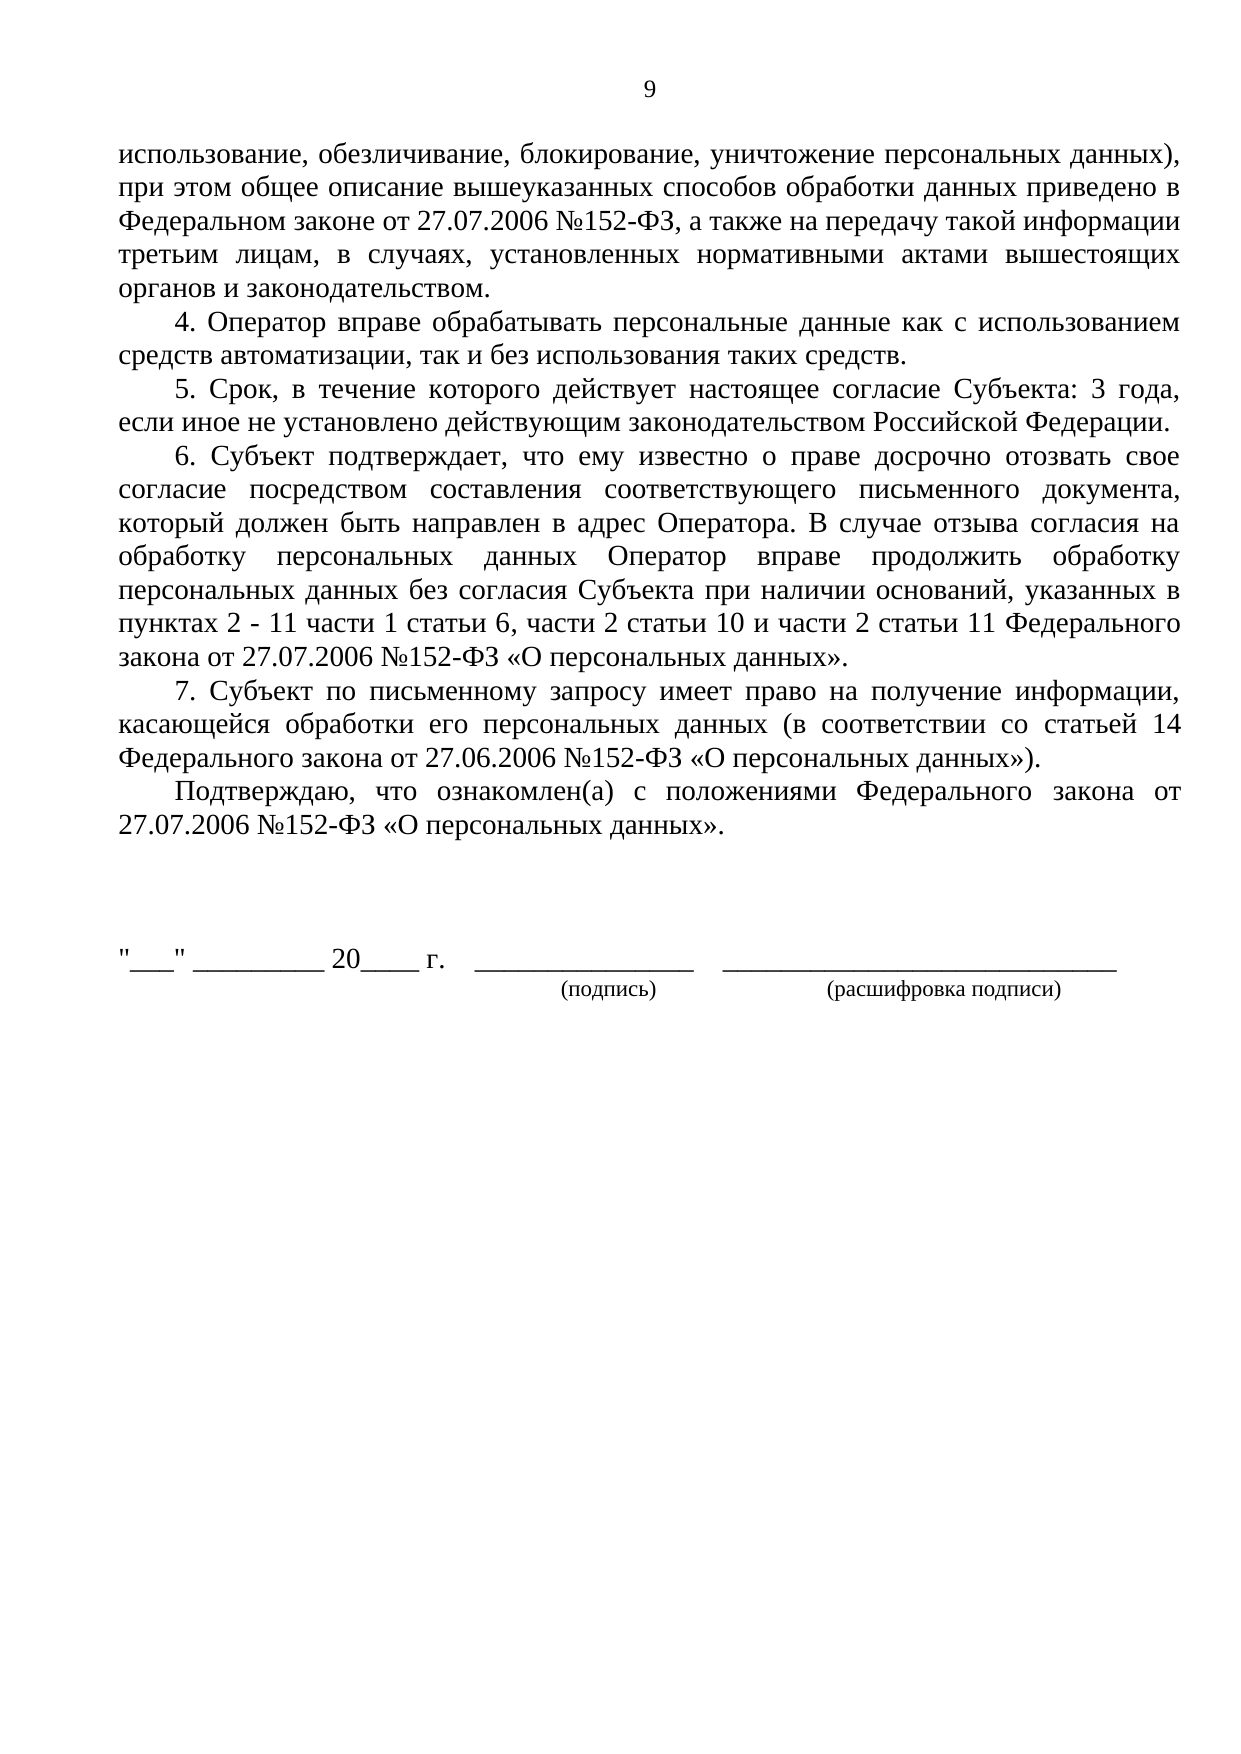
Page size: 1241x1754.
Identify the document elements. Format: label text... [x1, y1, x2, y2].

text "___" _________ 20____ г. _______________ ___________________________ [118, 941, 1181, 974]
text 5. Срок, в течение которого действует настоящее согласие Субъекта: 3 года, если иное не установлено действующим законодательством Российской Федерации. [118, 371, 1181, 438]
text (подпись) (расшифровка подписи) [118, 974, 1181, 1001]
text Подтверждаю, что ознакомлен(а) с положениями Федерального закона от 27.07.2006 №152-ФЗ «О персональных данных». [118, 773, 1181, 840]
text 7. Субъект по письменному запросу имеет право на получение информации, касающейся обработки его персональных данных (в соответствии со статьей 14 Федерального закона от 27.06.2006 №152-ФЗ «О персональных данных»). [118, 673, 1181, 773]
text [118, 136, 1181, 304]
text 6. Субъект подтверждает, что ему известно о праве досрочно отозвать свое согласие посредством составления соответствующего письменного документа, который должен быть направлен в адрес Оператора. В случае отзыва согласия на обработку персональных данных Оператор вправе продолжить обработку персональных данных без согласия Субъекта при наличии оснований, указанных в пунктах 2 - 11 части 1 статьи 6, части 2 статьи 10 и части 2 статьи 11 Федерального закона от 27.07.2006 №152-ФЗ «О персональных данных». [118, 438, 1181, 673]
text 4. Оператор вправе обрабатывать персональные данные как с использованием средств автоматизации, так и без использования таких средств. [118, 304, 1181, 371]
